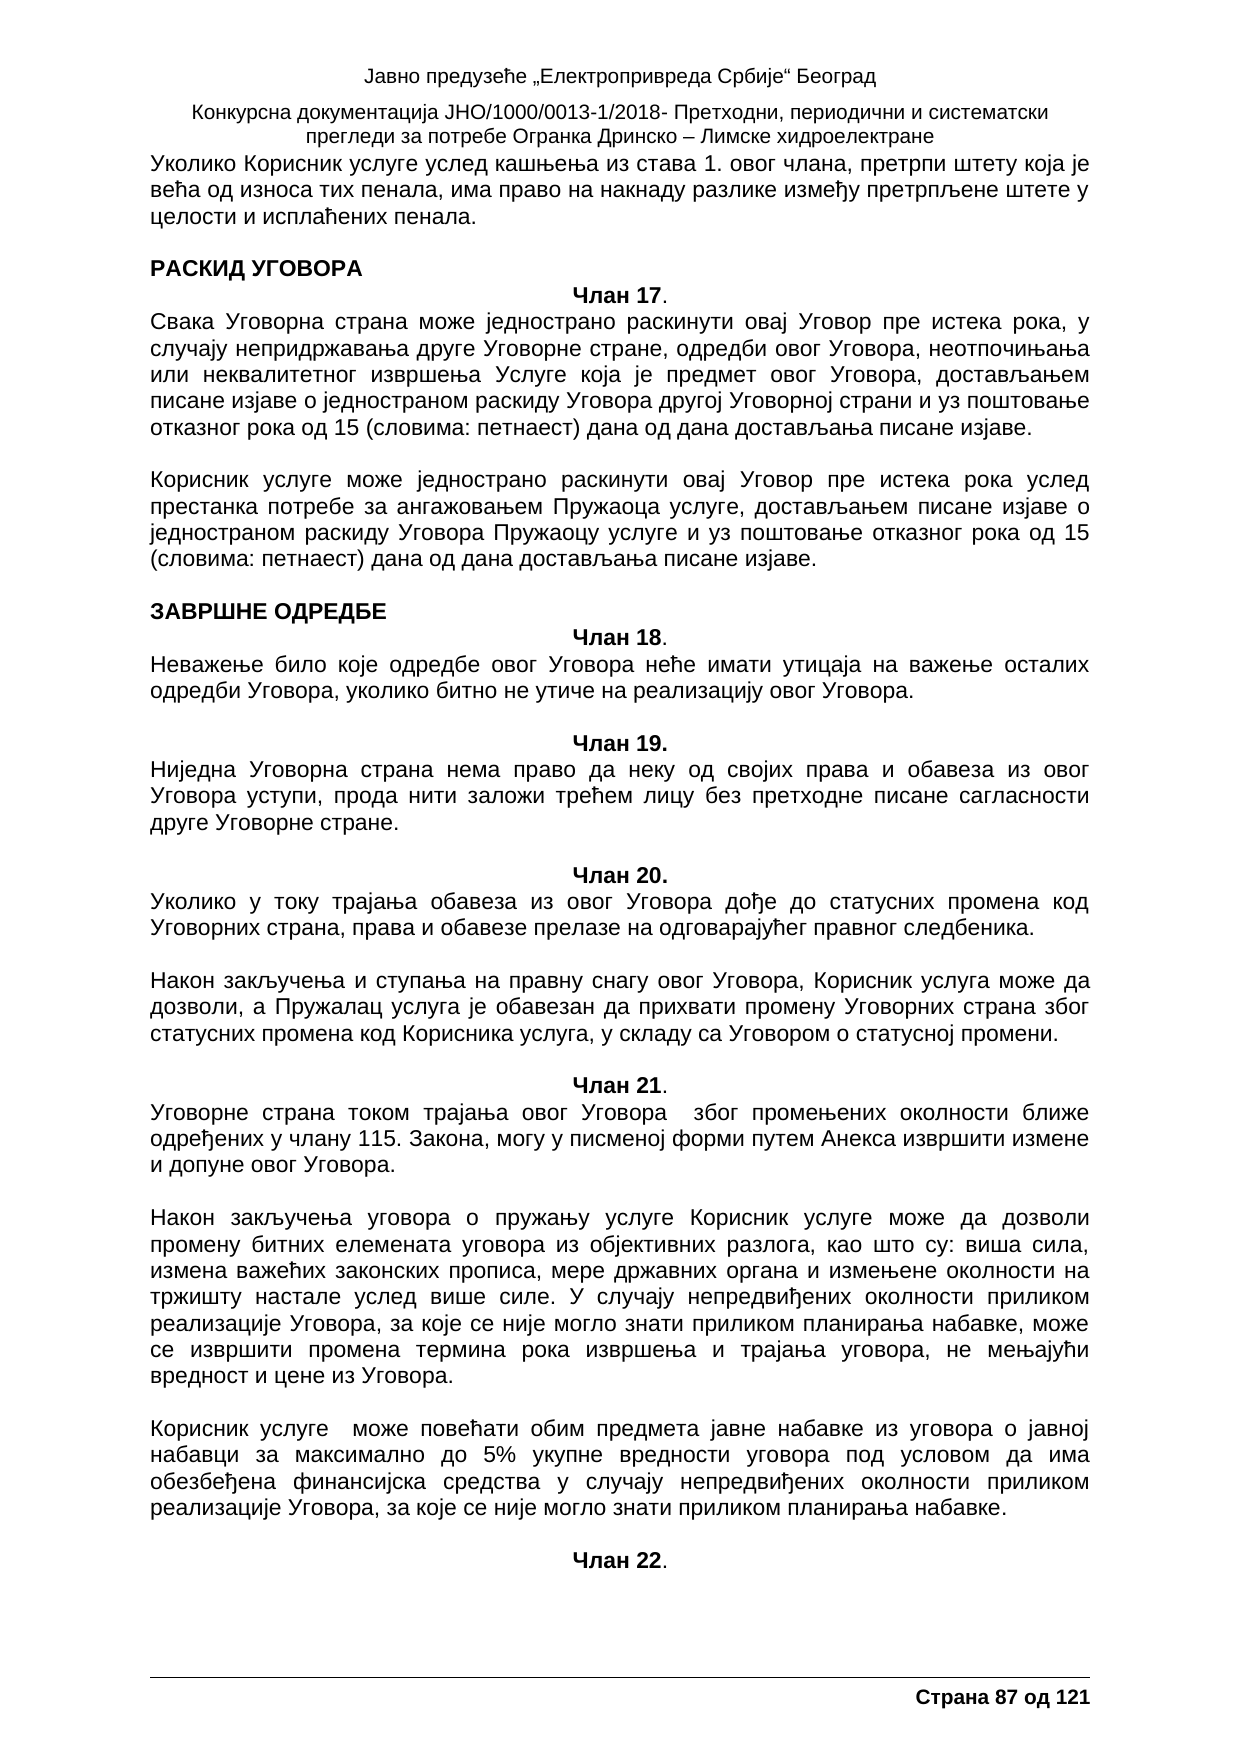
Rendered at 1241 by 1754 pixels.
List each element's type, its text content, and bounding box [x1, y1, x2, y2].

text Ниједна Уговорна страна нема право да неку од својих права и обавеза из овог Уговора уступи, прода нити заложи трећем лицу без претходне писане сагласности друге Уговорне стране. [150, 756, 1090, 835]
text ЗАВРШНЕ ОДРЕДБЕ [150, 598, 1090, 624]
text Члан 19. [150, 730, 1090, 756]
text Члан 20. [150, 862, 1090, 888]
text Свака Уговорна страна може једнострано раскинути овај Уговор пре истека рока, у случају непридржавања друге Уговорне стране, одредби овог Уговора, неотпочињања или неквалитетног извршења Услуге која је предмет овог Уговора, достављањем писане изјаве о једностраном раскиду Уговора другој Уговорној страни и уз поштовање отказног рока од 15 (словима: петнаест) дана од дана достављања писане изјаве. [150, 308, 1090, 440]
text Уколико Корисник услуге услед кашњења из става 1. овог члана, претрпи штету која је већа од износа тих пенала, има право на накнаду разлике између претрпљене штете у целости и исплаћених пенала. [150, 150, 1090, 229]
text Корисник услуге може једнострано раскинути овај Уговор пре истека рока услед престанка потребе за ангажовањем Пружаоца услуге, достављањем писане изјаве о једностраном раскиду Уговора Пружаоцу услуге и уз поштовање отказног рока од 15 (словима: петнаест) дана од дана достављања писане изјаве. [150, 466, 1090, 572]
text Након закључења уговора о пружању услуге Корисник услуге може да дозволи промену битних елемената уговора из објективних разлога, као што су: виша сила, измена важећих законских прописа, мере државних органа и измењене околности на тржишту настале услед више силе. У случају непредвиђених околности приликом реализације Уговора, за које се није могло знати приликом планирања набавке, може се извршити промена термина рока извршења и трајања уговора, не мењајући вредност и цене из Уговора. [150, 1204, 1090, 1389]
text Уговорне страна током трајања овог Уговора због промењених околности ближе одређених у члану 115. Закона, могу у писменој форми путем Анекса извршити измене и допуне овог Уговора. [150, 1099, 1090, 1178]
text РАСКИД УГОВОРА [150, 255, 1090, 282]
text Корисник услуге може повећати обим предмета јавне набавке из уговора о јавној набавци за максимално до 5% укупне вредности уговора под условом да има обезбеђена финансијска средствa у случају непредвиђених околности приликом реализације Уговора, за које се није могло знати приликом планирања набавке. [150, 1415, 1090, 1520]
text Члан 21. [150, 1072, 1090, 1099]
text Члан 18. [150, 624, 1090, 651]
text Након закључења и ступања на правну снагу овог Уговора, Корисник услуга може да дозволи, а Пружалац услуга је обавезан да прихвати промену Уговорних страна због статусних промена код Корисника услуга, у складу са Уговором о статусној промени. [150, 967, 1090, 1046]
text Уколико у току трајања обавеза из овог Уговора дође до статусних промена код Уговорних страна, права и обавезе прелазе на одговарајућег правног следбеника. [150, 888, 1090, 941]
text Члан 22. [150, 1547, 1090, 1573]
text Члан 17. [150, 282, 1090, 308]
text Неважење било које одредбе овог Уговора неће имати утицаја на важење осталих одредби Уговора, уколико битно не утиче на реализацију овог Уговора. [150, 651, 1090, 703]
